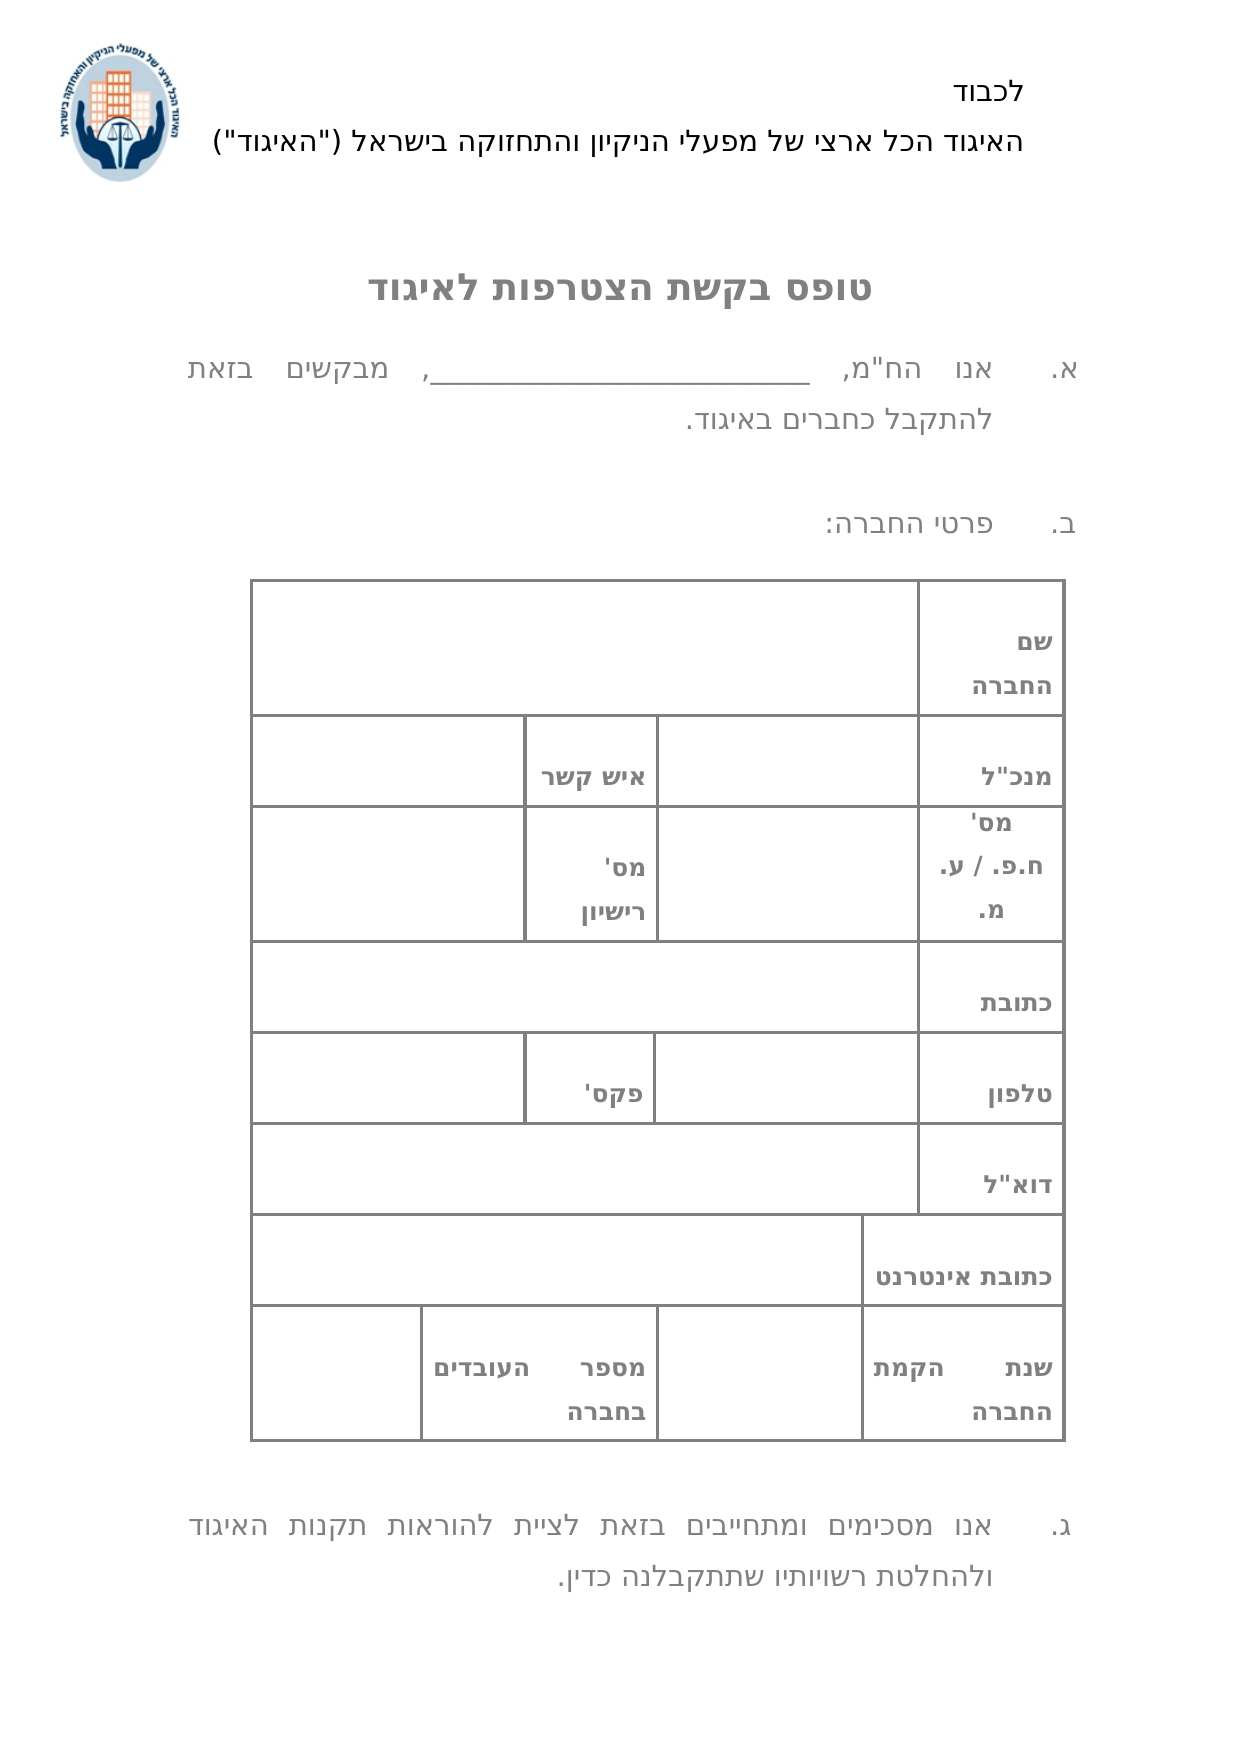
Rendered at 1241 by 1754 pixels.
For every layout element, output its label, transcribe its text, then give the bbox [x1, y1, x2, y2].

table_cell שנת הקמת החברה [864, 1307, 1062, 1439]
list אנו מסכימים ומתחייבים בזאת לציית להוראות תקנות האיגוד ולהחלטת רשויותיו שתתקבלנה כדין. [187, 1509, 1050, 1594]
table_cell איש קשר [527, 717, 656, 805]
table_cell דוא"ל [920, 1125, 1062, 1213]
text לכבוד [187, 74, 1053, 108]
table_cell כתובת אינטרנט [864, 1216, 1062, 1304]
picture [51, 41, 185, 181]
table_cell [253, 808, 523, 939]
table_cell [659, 808, 917, 939]
table_cell [656, 1034, 917, 1122]
table_cell מנכ"ל [920, 717, 1062, 805]
table_cell כתובת [920, 943, 1062, 1031]
table_cell [253, 1307, 420, 1439]
table_cell [253, 1216, 861, 1304]
table_cell פקס' [527, 1034, 653, 1122]
table_cell [253, 943, 917, 1031]
table_cell מס' רישיון [527, 808, 656, 939]
table_cell מס' ח.פ. / ע.מ. [920, 808, 1062, 939]
table_header שם החברה [920, 582, 1062, 713]
table_cell [659, 1307, 861, 1439]
table_cell [253, 1125, 917, 1213]
text טופס בקשת הצטרפות לאיגוד [187, 265, 1053, 309]
list אנו הח"מ, __________________________, מבקשים בזאת להתקבל כחברים באיגוד. [187, 352, 1050, 436]
table_header [253, 582, 917, 713]
table_cell [253, 717, 523, 805]
text האיגוד הכל ארצי של מפעלי הניקיון והתחזוקה בישראל ("האיגוד") [187, 125, 1053, 159]
table_cell טלפון [920, 1034, 1062, 1122]
table_cell [253, 1034, 523, 1122]
list פרטי החברה: [187, 507, 1050, 541]
table_cell [659, 717, 917, 805]
table_cell מספר העובדים בחברה [423, 1307, 656, 1439]
